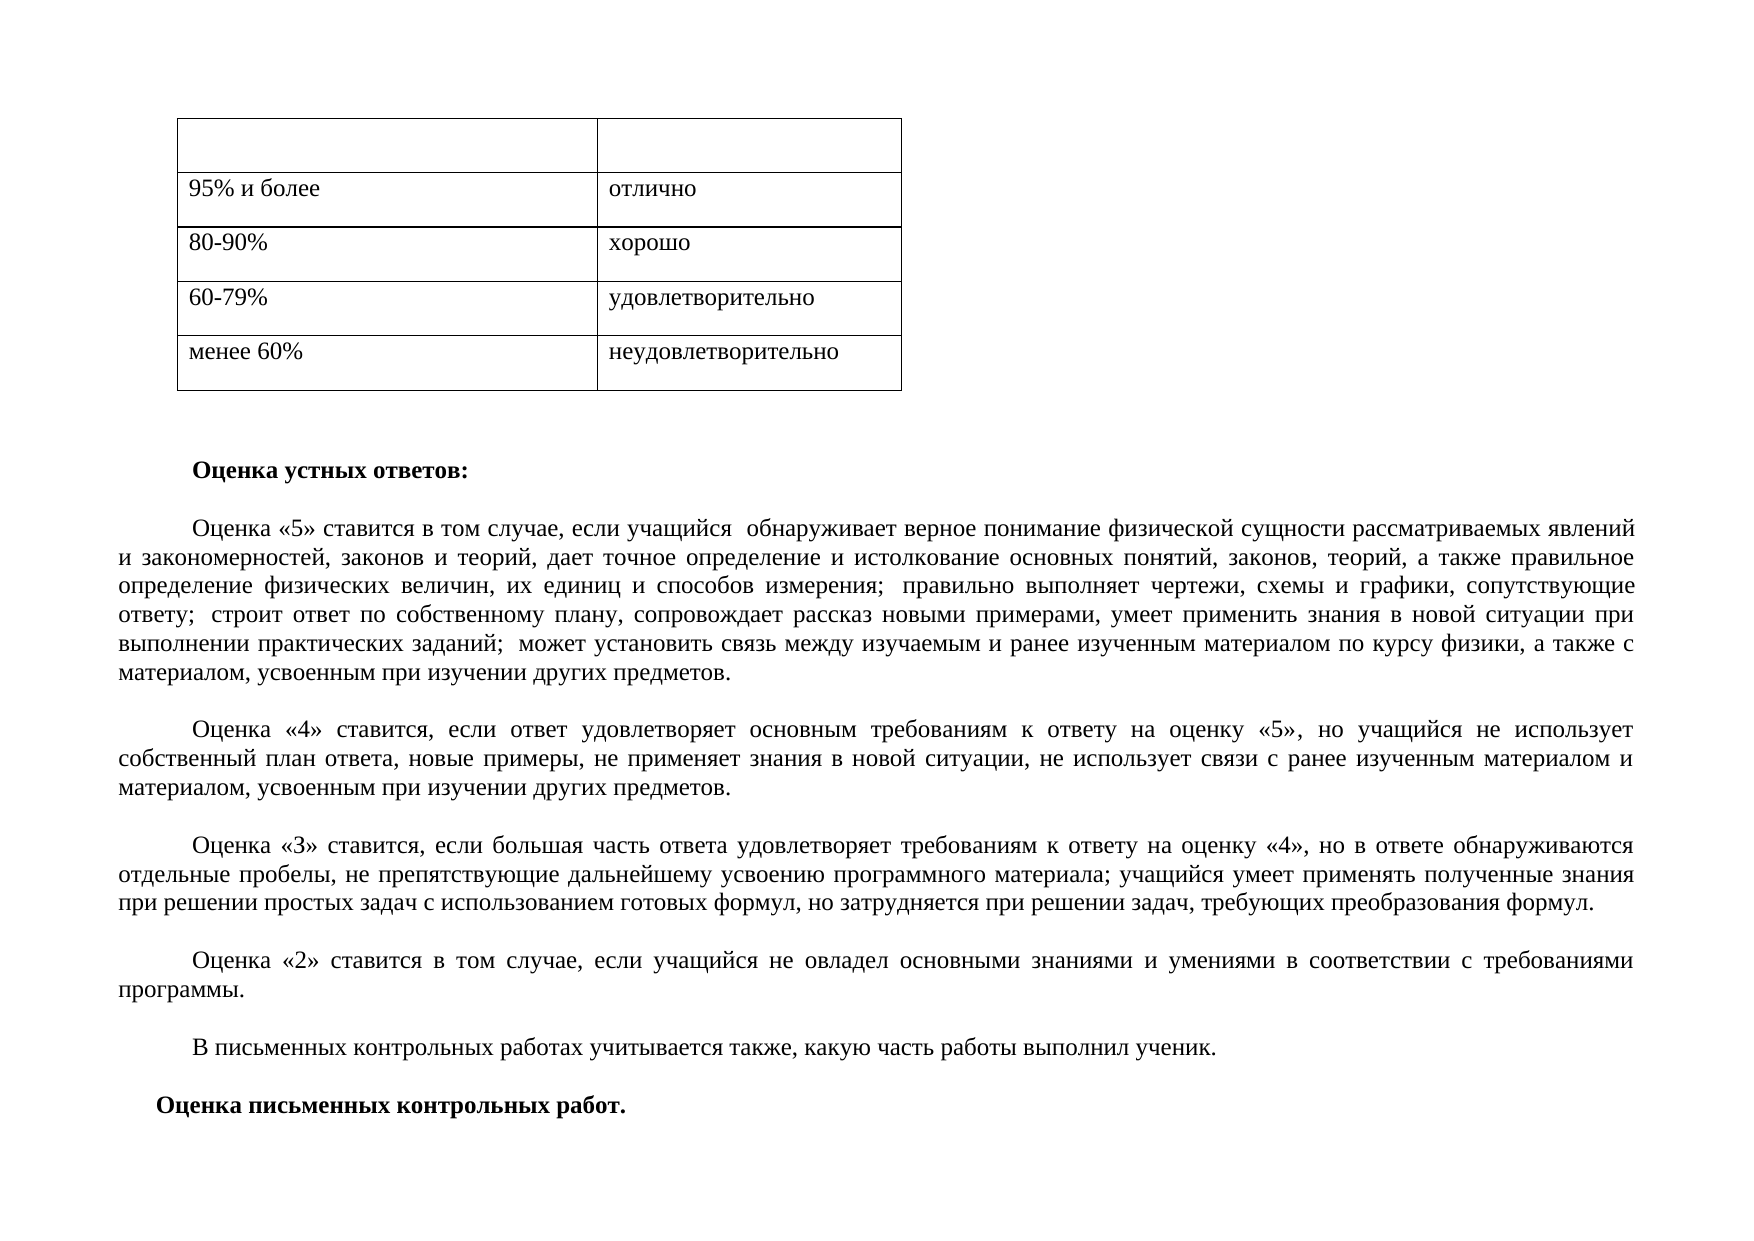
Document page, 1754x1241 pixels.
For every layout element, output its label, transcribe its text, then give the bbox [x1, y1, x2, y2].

text Оценка устных ответов: [118, 455, 1636, 484]
table_cell менее 60% [178, 336, 597, 390]
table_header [178, 119, 597, 172]
text Оценка «5» ставится в том случае, если учащийся обнаруживает верное понимание физической сущности рассматриваемых явлений и закономерностей, законов и теорий, дает точное определение и истолкование основных понятий, законов, теорий, а также правильное определение физических величин, их единиц и способов измерения; ​ правильно выполняет чертежи, схемы и графики, сопутствующие ответу; строит ответ по собственному плану, сопровождает рассказ новыми примерами, умеет применить знания в новой ситуации при выполнении практических заданий; может установить связь между изучаемым и ранее изученным материалом по курсу физики, а также с материалом, усвоенным при изучении других предметов. [118, 513, 1636, 685]
text В письменных контрольных работах учитывается также, какую часть работы выполнил ученик. [118, 1032, 1636, 1061]
text Оценка «4» ставится, если ответ удовлетворяет основным требованиям к ответу на оценку «5»‚ но учащийся не использует собственный план ответа, новые примеры, не применяет знания в новой ситуации, не использует связи с ранее изученным материалом и материалом, усвоенным при изучении других предметов. [118, 714, 1636, 801]
table_cell отлично [598, 173, 901, 226]
text Оценка письменных контрольных работ. [156, 1090, 1636, 1119]
table_cell 80-90% [178, 228, 597, 281]
table_cell хорошо [598, 228, 901, 281]
table_header Отметка [598, 119, 901, 172]
table_cell 95% и более [178, 173, 597, 226]
text Оценка «З» ставится, если большая часть ответа удовлетворяет требованиям к ответу на оценку «4», но в ответе обнаруживаются отдельные пробелы, не препятствующие дальнейшему усвоению программного материала; учащийся умеет применять полученные знания при решении простых задач с использованием готовых формул, но затрудняется при решении задач, требующих преобразования формул. [118, 830, 1636, 916]
table_cell неудовлетворительно [598, 336, 901, 390]
table_cell 60-79% [178, 282, 597, 335]
text Оценка «2» ставится в том случае, если учащийся не овладел основными знаниями и умениями в соответствии с требованиями программы. [118, 945, 1636, 1003]
table_cell удовлетворительно [598, 282, 901, 335]
